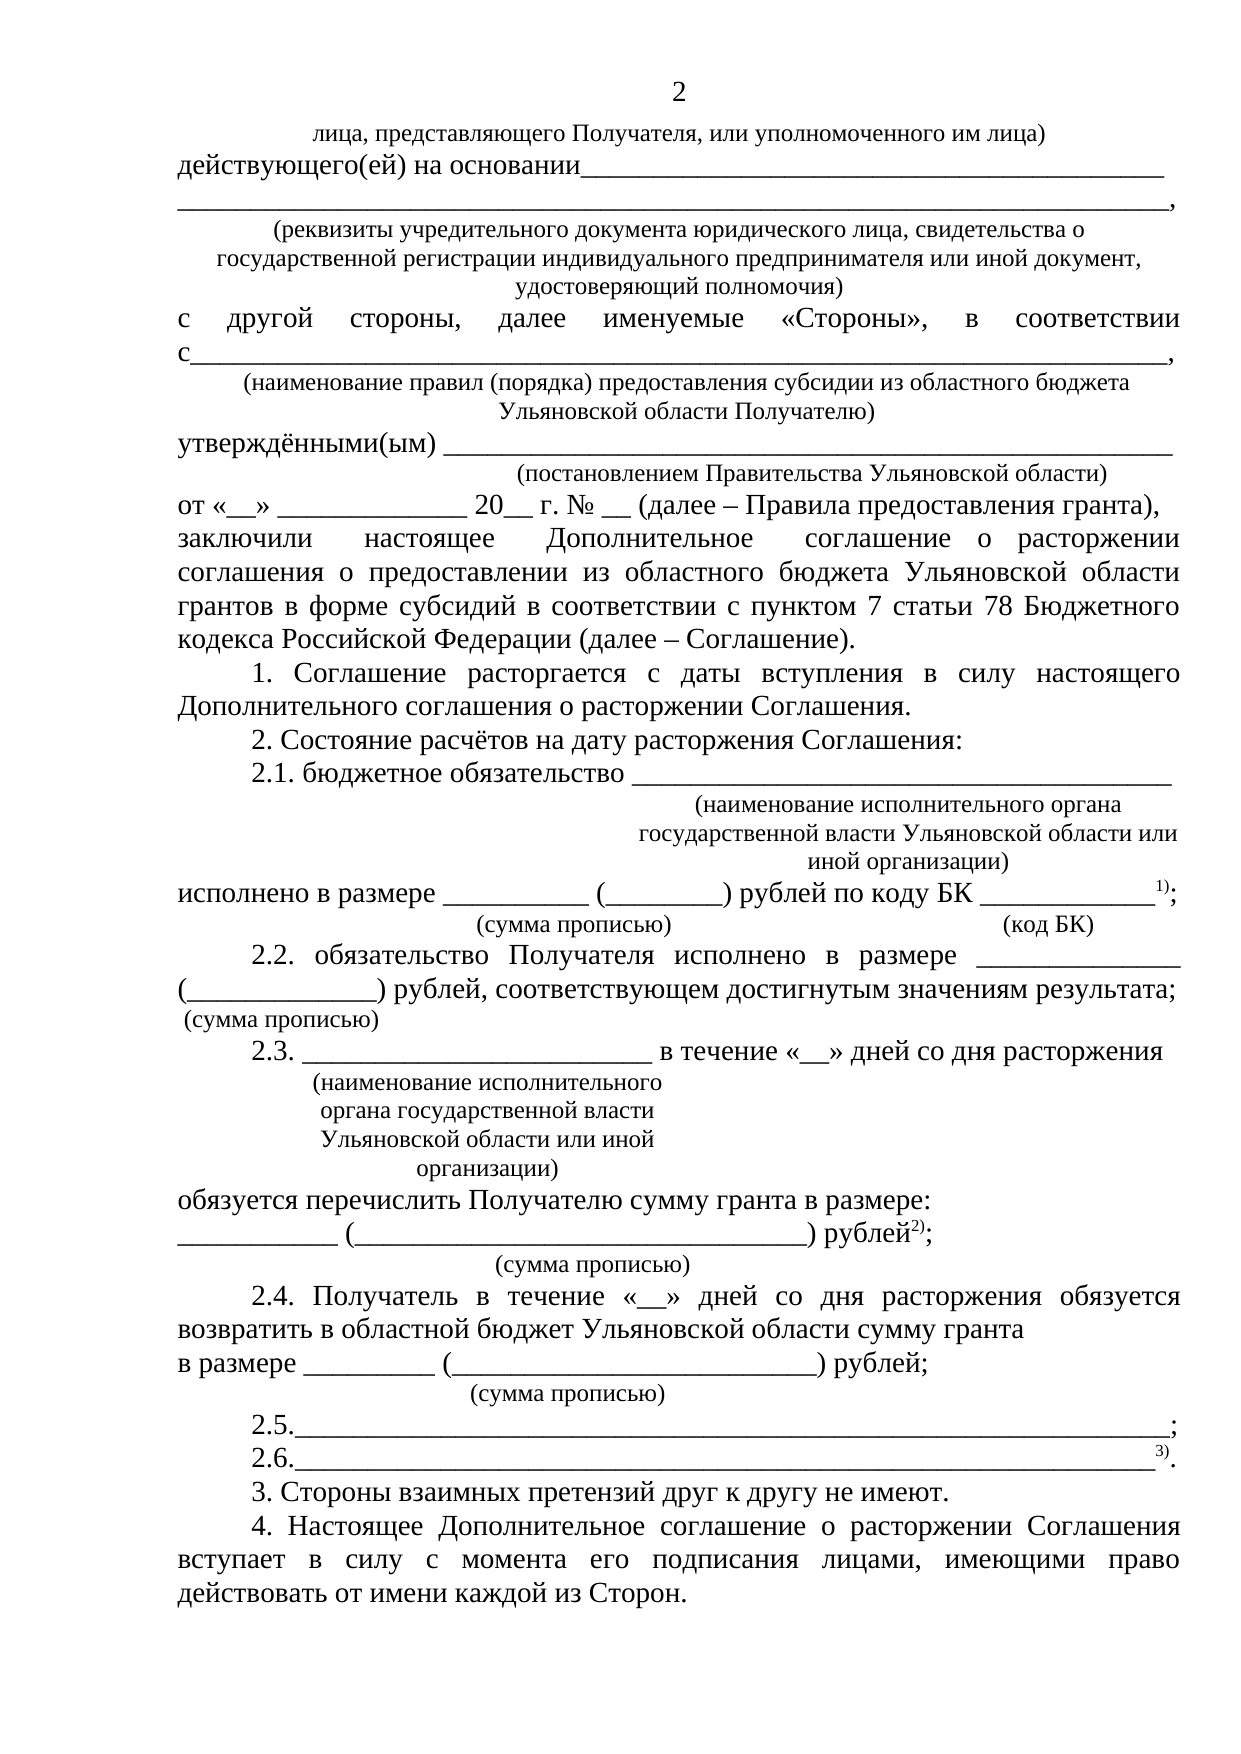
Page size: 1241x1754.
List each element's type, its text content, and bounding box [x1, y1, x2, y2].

text 2.6.___________________________________________________________3). [177, 1441, 1181, 1474]
text (сумма прописью) (код БК) [177, 909, 1181, 937]
text от «__» _____________ 20__ г. № __ (далее – Правила предоставления гранта), [177, 487, 1181, 521]
text 4. Настоящее Дополнительное соглашение о расторжении Соглашения вступает в силу с момента его подписания лицами, имеющими право действовать от имени каждой из Сторон. [177, 1508, 1181, 1608]
text 2.4. Получатель в течение «__» дней со дня расторжения обязуется возвратить в областной бюджет Ульяновской области сумму гранта [177, 1278, 1181, 1345]
text 2. Состояние расчётов на дату расторжения Соглашения: [177, 722, 1181, 755]
text ___________ (_______________________________) рублей2); [177, 1215, 1181, 1249]
text (наименование исполнительного органа государственной власти Ульяновской области или иной организации) [310, 1067, 664, 1182]
text удостоверяющий полномочия) [177, 271, 1181, 300]
text 2.1. бюджетное обязательство _____________________________________ [177, 755, 1181, 789]
text 3. Стороны взаимных претензий друг к другу не имеют. [177, 1474, 1181, 1508]
text (постановлением Правительства Ульяновской области) [443, 458, 1181, 487]
text ____________________________________________________________________, [177, 180, 1181, 214]
text действующего(ей) на основании________________________________________ [177, 147, 1181, 180]
text обязуется перечислить Получателю сумму гранта в размере: [177, 1182, 1181, 1215]
text (наименование правил (порядка) предоставления субсидии из областного бюджета Ульяновской области Получателю) [192, 367, 1181, 425]
text (реквизиты учредительного документа юридического лица, свидетельства о [177, 214, 1181, 243]
text 2.5.____________________________________________________________; [177, 1407, 1181, 1441]
text 2.3. ________________________ в течение «__» дней со дня расторжения [177, 1033, 1181, 1067]
text утверждёнными(ым) __________________________________________________ [177, 425, 1181, 458]
text с другой стороны, далее именуемые «Стороны», в соответствии с___________________________________________________________________, [177, 300, 1181, 367]
text заключили настоящее Дополнительное соглашение о расторжении соглашения о предоставлении из областного бюджета Ульяновской области грантов в форме субсидий в соответствии с пунктом 7 статьи 78 Бюджетного кодекса Российской Федерации (далее – Соглашение). [177, 521, 1181, 655]
text лица, представляющего Получателя, или уполномоченного им лица) [177, 118, 1181, 147]
text в размере _________ (_________________________) рублей; [177, 1345, 1181, 1378]
text исполнено в размере __________ (________) рублей по коду БК ____________1); [177, 875, 1181, 909]
text (сумма прописью) [177, 1378, 1181, 1407]
text 2.2. обязательство Получателя исполнено в размере ______________ (_____________) рублей, соответствующем достигнутым значениям результата; [177, 937, 1181, 1004]
text (сумма прописью) [177, 1249, 1181, 1278]
text (наименование исполнительного органа государственной власти Ульяновской области или иной организации) [635, 789, 1181, 875]
text государственной регистрации индивидуального предпринимателя или иной документ, [177, 243, 1181, 271]
text 1. Соглашение расторгается с даты вступления в силу настоящего Дополнительного соглашения о расторжении Соглашения. [177, 655, 1181, 722]
text (сумма прописью) [177, 1004, 1181, 1033]
